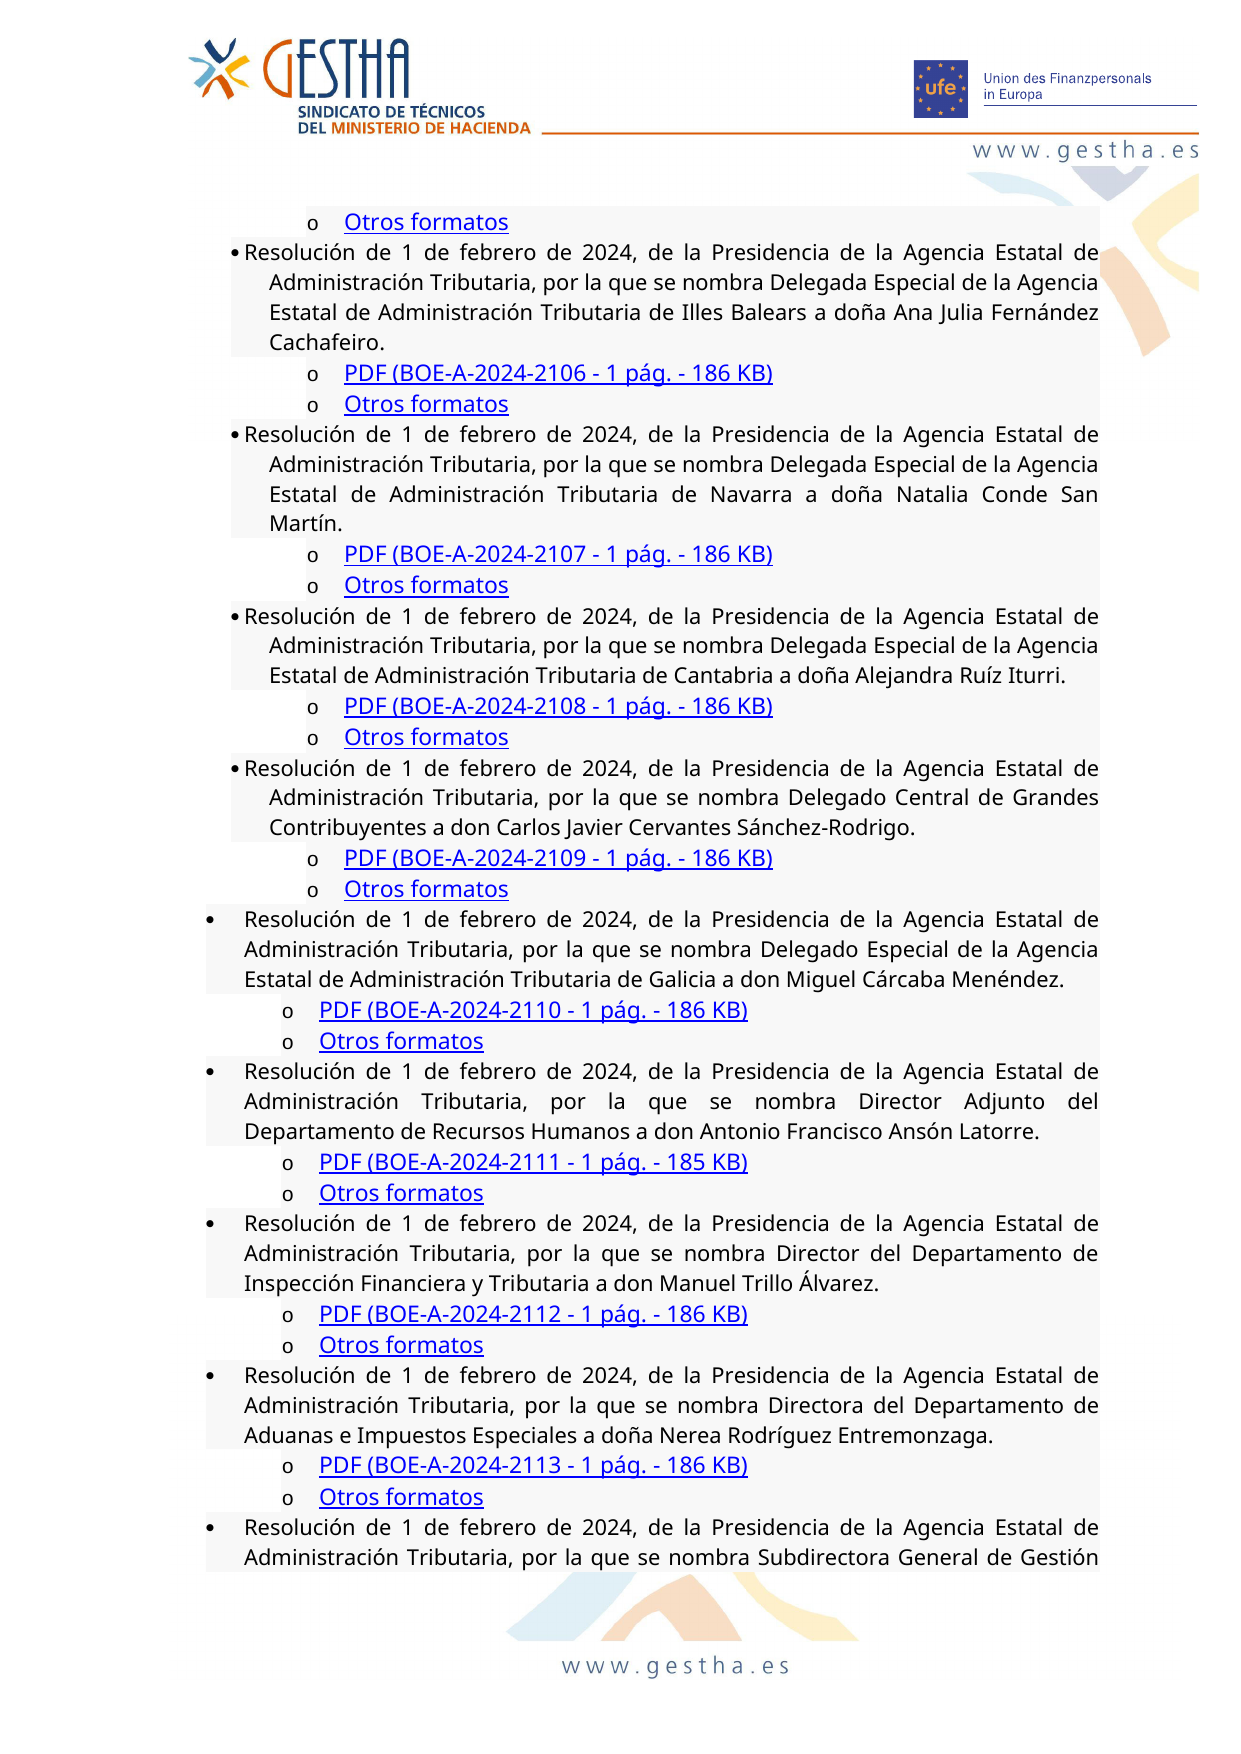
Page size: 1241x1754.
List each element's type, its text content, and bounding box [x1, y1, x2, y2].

list PDF (BOE-A-2024-2112 - 1 pág. - 186 KB) [281, 1298, 1100, 1329]
list Otros formatos [281, 1481, 1100, 1512]
list Resolución de 1 de febrero de 2024, de la Presidencia de la Agencia Estatal de Administración Tributaria, por la que se nombra Delegada Especial de la Agencia Estatal de Administración Tributaria de Cantabria a doña Alejandra Ruíz Iturri. [231, 601, 1100, 690]
picture [187, 37, 1201, 441]
list Otros formatos [306, 388, 1100, 419]
list PDF (BOE-A-2024-2113 - 1 pág. - 186 KB) [281, 1449, 1100, 1481]
list Otros formatos [306, 873, 1100, 904]
list Otros formatos [306, 569, 1100, 601]
list Resolución de 1 de febrero de 2024, de la Presidencia de la Agencia Estatal de Administración Tributaria, por la que se nombra Directora del Departamento de Aduanas e Impuestos Especiales a doña Nerea Rodríguez Entremonzaga. [206, 1360, 1100, 1449]
list Resolución de 1 de febrero de 2024, de la Presidencia de la Agencia Estatal de Administración Tributaria, por la que se nombra Director del Departamento de Inspección Financiera y Tributaria a don Manuel Trillo Álvarez. [206, 1208, 1100, 1298]
list PDF (BOE-A-2024-2110 - 1 pág. - 186 KB) [281, 994, 1100, 1025]
list PDF (BOE-A-2024-2106 - 1 pág. - 186 KB) [306, 357, 1100, 388]
list PDF (BOE-A-2024-2107 - 1 pág. - 186 KB) [306, 538, 1100, 569]
list Otros formatos [306, 206, 1100, 237]
list PDF (BOE-A-2024-2108 - 1 pág. - 186 KB) [306, 690, 1100, 721]
list PDF (BOE-A-2024-2111 - 1 pág. - 185 KB) [281, 1146, 1100, 1177]
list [206, 1512, 1100, 1572]
list Resolución de 1 de febrero de 2024, de la Presidencia de la Agencia Estatal de Administración Tributaria, por la que se nombra Director Adjunto del Departamento de Recursos Humanos a don Antonio Francisco Ansón Latorre. [206, 1056, 1100, 1146]
list Otros formatos [281, 1177, 1100, 1208]
list Resolución de 1 de febrero de 2024, de la Presidencia de la Agencia Estatal de Administración Tributaria, por la que se nombra Delegado Central de Grandes Contribuyentes a don Carlos Javier Cervantes Sánchez-Rodrigo. [231, 753, 1100, 842]
list Otros formatos [281, 1025, 1100, 1056]
list Resolución de 1 de febrero de 2024, de la Presidencia de la Agencia Estatal de Administración Tributaria, por la que se nombra Delegado Especial de la Agencia Estatal de Administración Tributaria de Galicia a don Miguel Cárcaba Menéndez. [206, 904, 1100, 994]
list Resolución de 1 de febrero de 2024, de la Presidencia de la Agencia Estatal de Administración Tributaria, por la que se nombra Delegada Especial de la Agencia Estatal de Administración Tributaria de Illes Balears a doña Ana Julia Fernández Cachafeiro. [231, 237, 1100, 357]
picture [168, 1315, 1182, 1680]
list Otros formatos [306, 721, 1100, 753]
list Otros formatos [281, 1329, 1100, 1360]
list PDF (BOE-A-2024-2109 - 1 pág. - 186 KB) [306, 842, 1100, 873]
list Resolución de 1 de febrero de 2024, de la Presidencia de la Agencia Estatal de Administración Tributaria, por la que se nombra Delegada Especial de la Agencia Estatal de Administración Tributaria de Navarra a doña Natalia Conde San Martín. [231, 419, 1100, 538]
